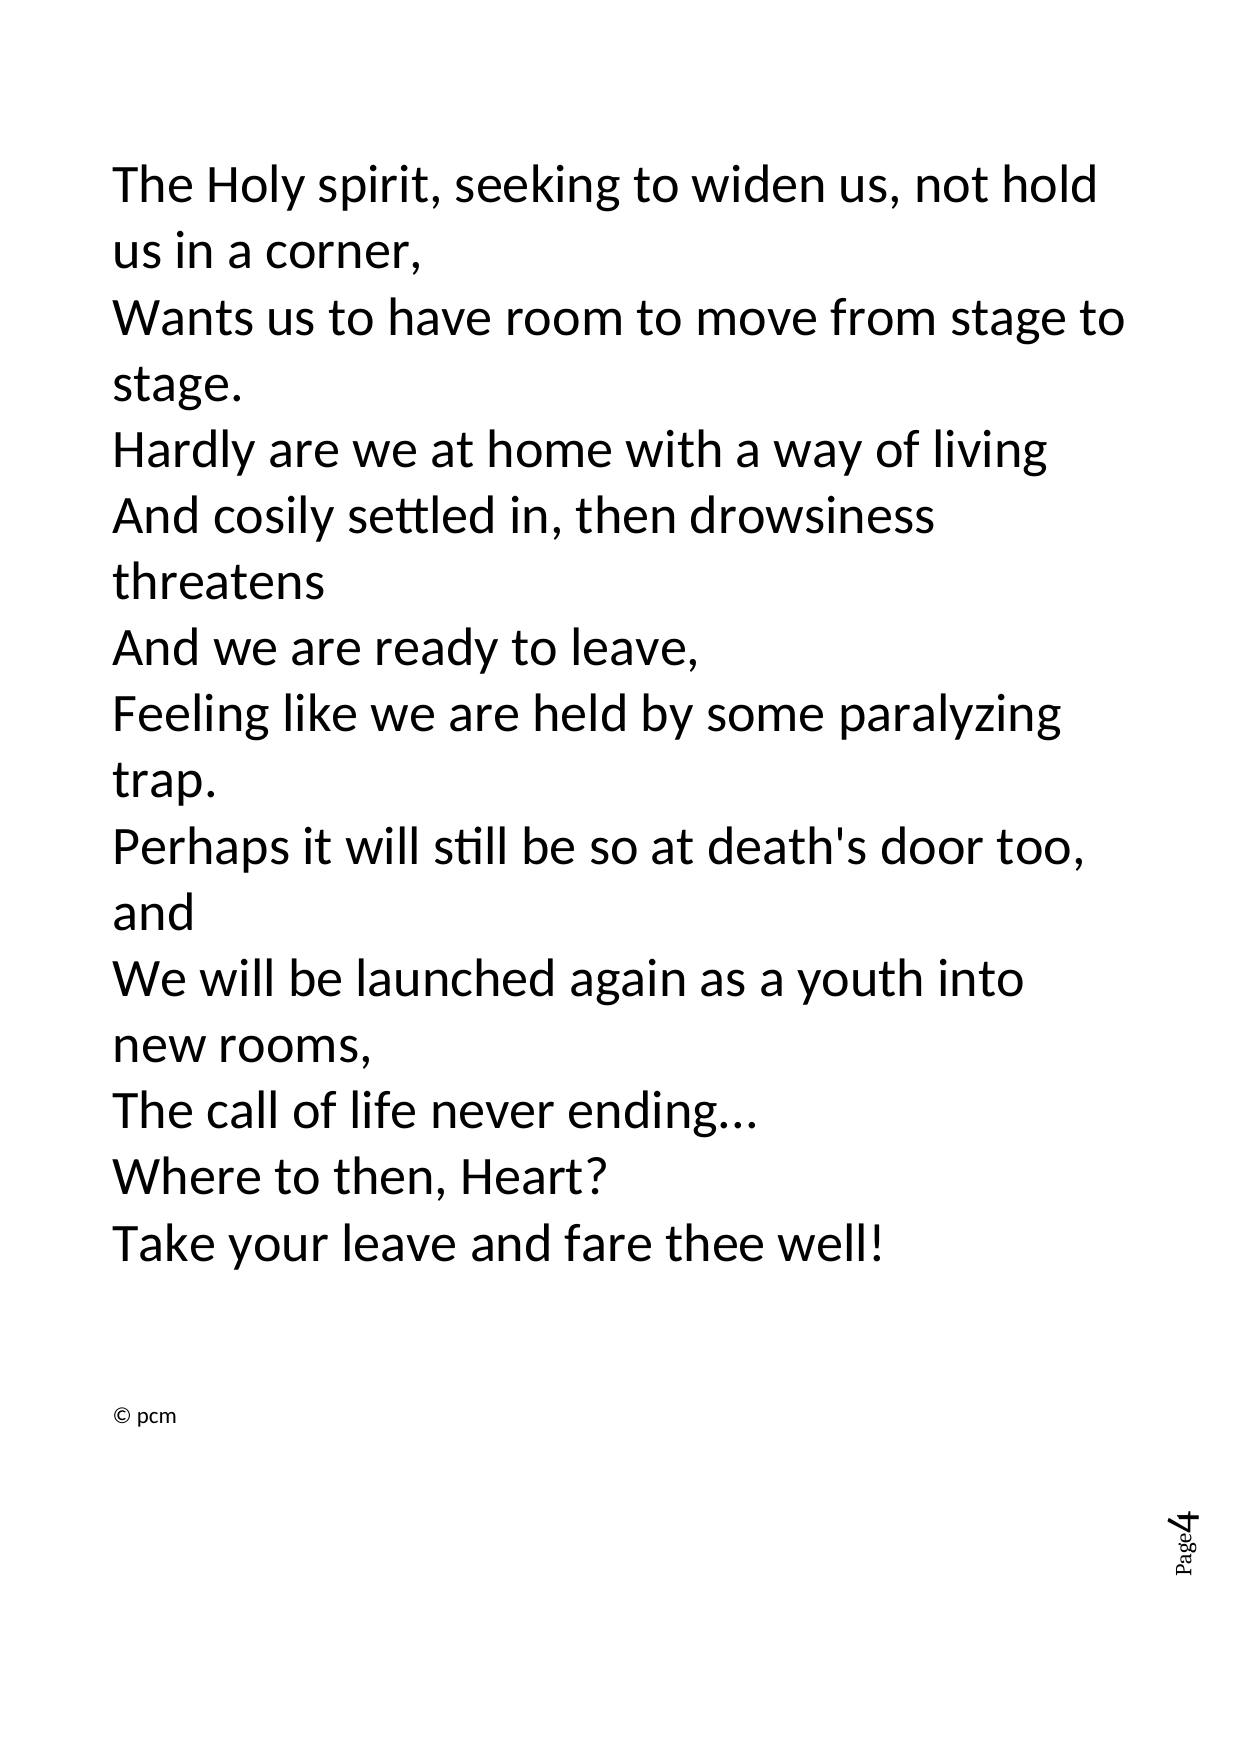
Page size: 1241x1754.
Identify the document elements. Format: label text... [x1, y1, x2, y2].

text We will be launched again as a youth into new rooms, [112, 944, 1128, 1076]
text Where to then, Heart? [112, 1142, 1128, 1208]
text Hardly are we at home with a way of living [112, 414, 1128, 481]
text Perhaps it will still be so at death's door too, and [112, 811, 1128, 944]
text And we are ready to leave, [112, 613, 1128, 679]
text Wants us to have room to move from stage to stage. [112, 282, 1128, 414]
text Take your leave and fare thee well! [112, 1208, 1128, 1274]
text © pcm [112, 1402, 1128, 1430]
text Feeling like we are held by some paralyzing trap. [112, 679, 1128, 811]
text The Holy spirit, seeking to widen us, not hold us in a corner, [112, 150, 1128, 282]
text And cosily settled in, then drowsiness threatens [112, 481, 1128, 613]
text The call of life never ending... [112, 1076, 1128, 1142]
